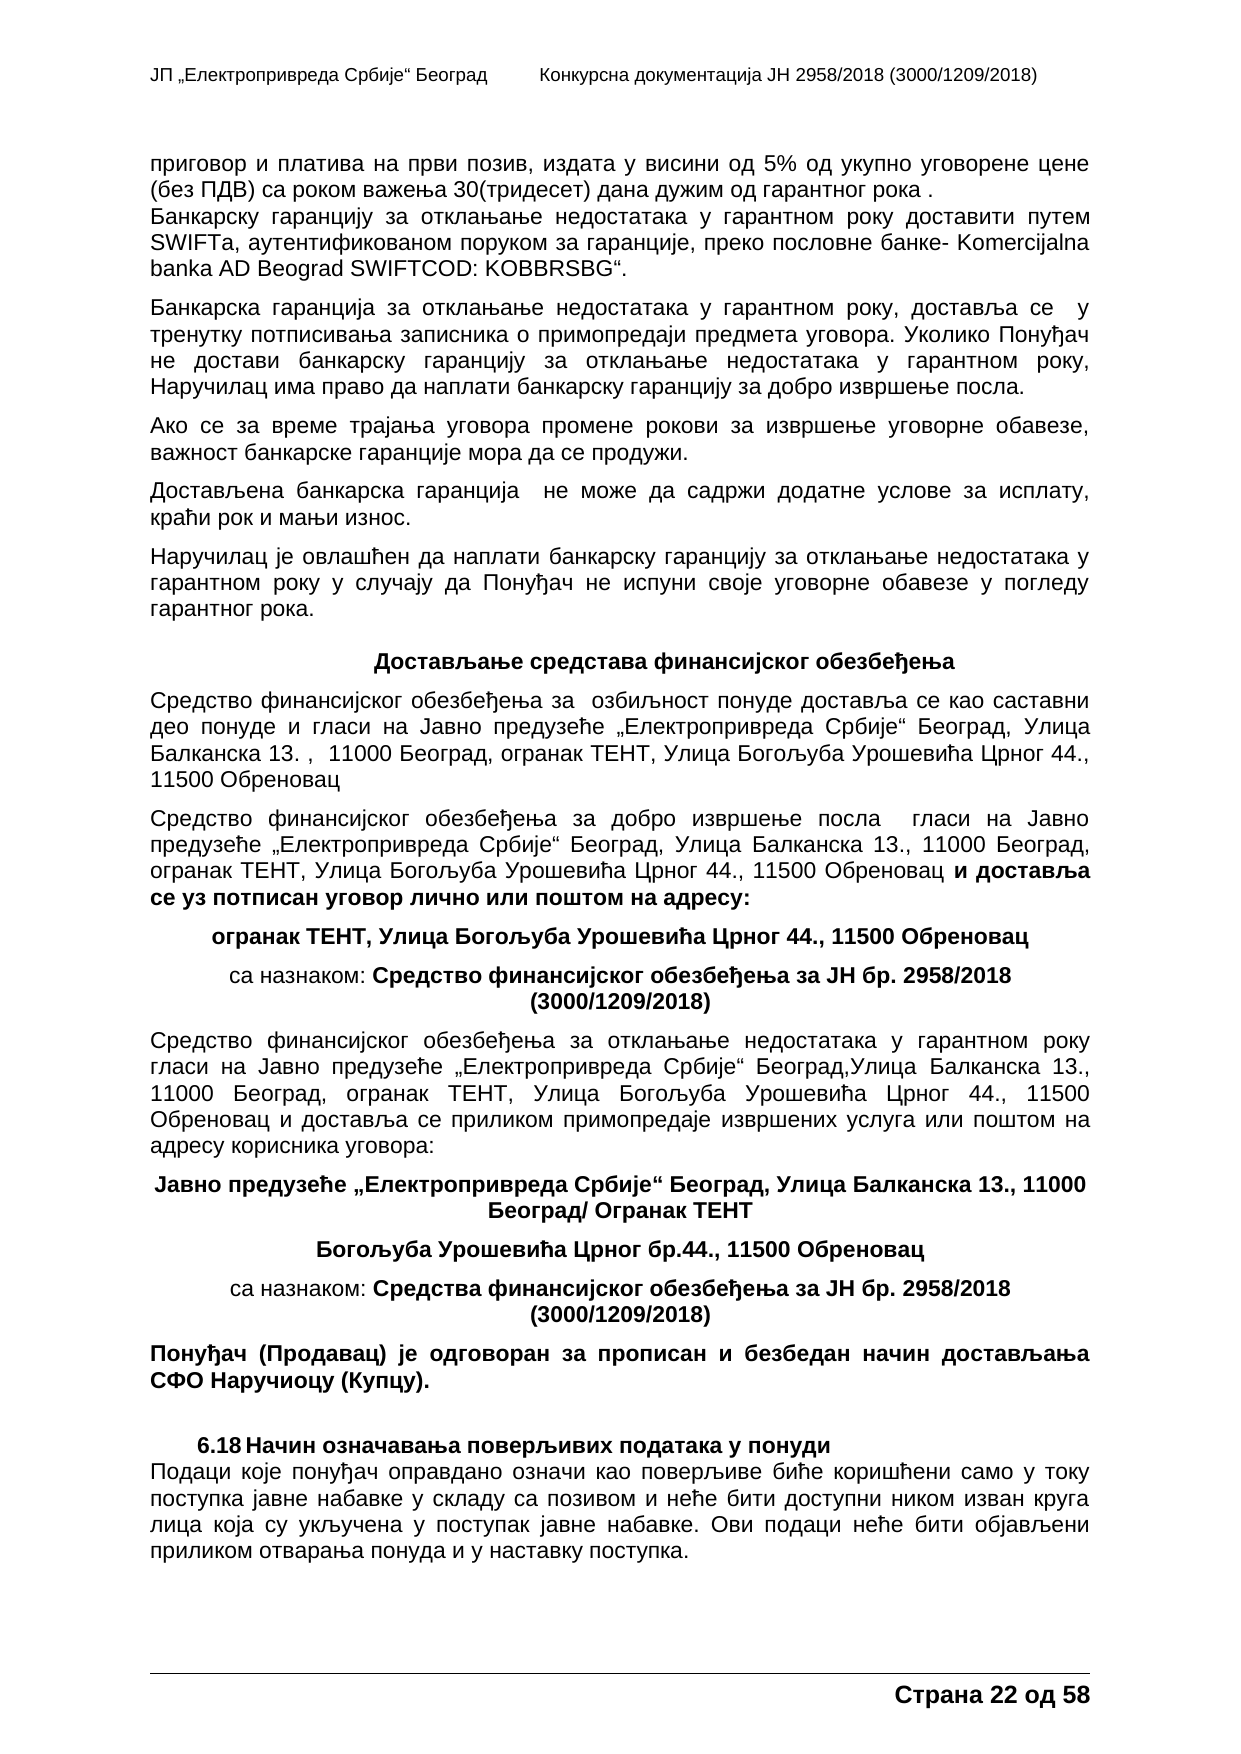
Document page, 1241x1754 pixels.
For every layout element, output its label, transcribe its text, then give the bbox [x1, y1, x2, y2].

text Понуђач (Прoдaвaц) је одговоран за прописан и безбедан начин достављања СФО Наручиоцу (Купцу). [150, 1340, 1090, 1393]
text огранак ТЕНТ, Улица Богољуба Урошевића Црног 44., 11500 Обреновац [150, 923, 1090, 949]
text са назнаком: Средство финансијског обезбеђења за ЈН бр. 2958/2018 (3000/1209/2018) [150, 962, 1090, 1014]
text са назнаком: Средства финансијског обезбеђења за ЈН бр. 2958/2018 (3000/1209/2018) [150, 1275, 1090, 1328]
text Наручилац је овлашћен да наплати банкарску гаранцију за отклањање недостатака у гарантном року у случају да Понуђач не испуни своје уговорне обавезе у погледу гарантног рока. [150, 543, 1090, 622]
text Банкарска гаранција за отклањање недостатака у гарантном року, доставља се у тренутку потписивања записника о примопредаји предмета уговора. Уколико Понуђач не достави банкарску гаранцију за отклањање недостатака у гарантном року, Наручилац има право да наплати банкарску гаранцију за добро извршење посла. [150, 294, 1090, 400]
list Начин означавања поверљивих података у понуди [197, 1432, 1090, 1458]
text Јавно предузеће „Електропривреда Србије“ Београд, Улица Балканска 13., 11000 Београд/ Огранак ТЕНТ [150, 1171, 1090, 1224]
text Средство финансијског обезбеђења за добро извршење посла гласи на Јавно предузеће „Електропривреда Србије“ Београд, Улица Балканска 13., 11000 Београд, огранак ТЕНТ, Улица Богољуба Урошевића Црног 44., 11500 Обреновац и доставља се уз потписан уговор лично или поштом на адресу: [150, 805, 1090, 910]
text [150, 150, 1090, 203]
text Ако се за време трајања уговора промене рокови за извршење уговорне обавезе, важност банкарске гаранције мора да се продужи. [150, 412, 1090, 465]
text Подаци које понуђач оправдано означи као поверљиве биће коришћени само у току поступка јавне набавке у складу са позивом и неће бити доступни ником изван круга лица која су укључена у поступак јавне набавке. Ови подаци неће бити објављени приликом отварања понуда и у наставку поступка. [150, 1458, 1090, 1564]
text Банкарску гаранцију за отклањање недостатака у гарантном року дoстaвити путeм SWIFTa, aутeнтификoвaнoм пoрукoм зa гaрaнциje, прeкo пoслoвнe бaнкe- Komercijalna banka AD Beograd SWIFTCOD: KOBBRSBG“. [150, 203, 1090, 282]
text Достављање средстава финансијског обезбеђења [239, 648, 1090, 674]
text Богољуба Урошевића Црног бр.44., 11500 Обреновац [150, 1236, 1090, 1263]
text Достављена банкарска гаранција не може да садржи додатне услове за исплату, краћи рок и мањи износ. [150, 477, 1090, 530]
text Средство финансијског обезбеђења за озбиљност понуде доставља се као саставни део понуде и гласи на Јавно предузеће „Електропривреда Србије“ Београд, Улица Балканска 13. , 11000 Београд, огранак ТЕНТ, Улица Богољуба Урошевића Црног 44., 11500 Обреновац [150, 687, 1090, 792]
text Средство финансијског обезбеђења за отклањање недостатака у гарантном року гласи на Јавно предузеће „Електропривреда Србије“ Београд,Улица Балканска 13., 11000 Београд, огранак ТЕНТ, Улица Богољуба Урошевића Црног 44., 11500 Обреновац и доставља се приликом примопредаје извршених услуга или поштом на адресу корисника уговора: [150, 1027, 1090, 1158]
